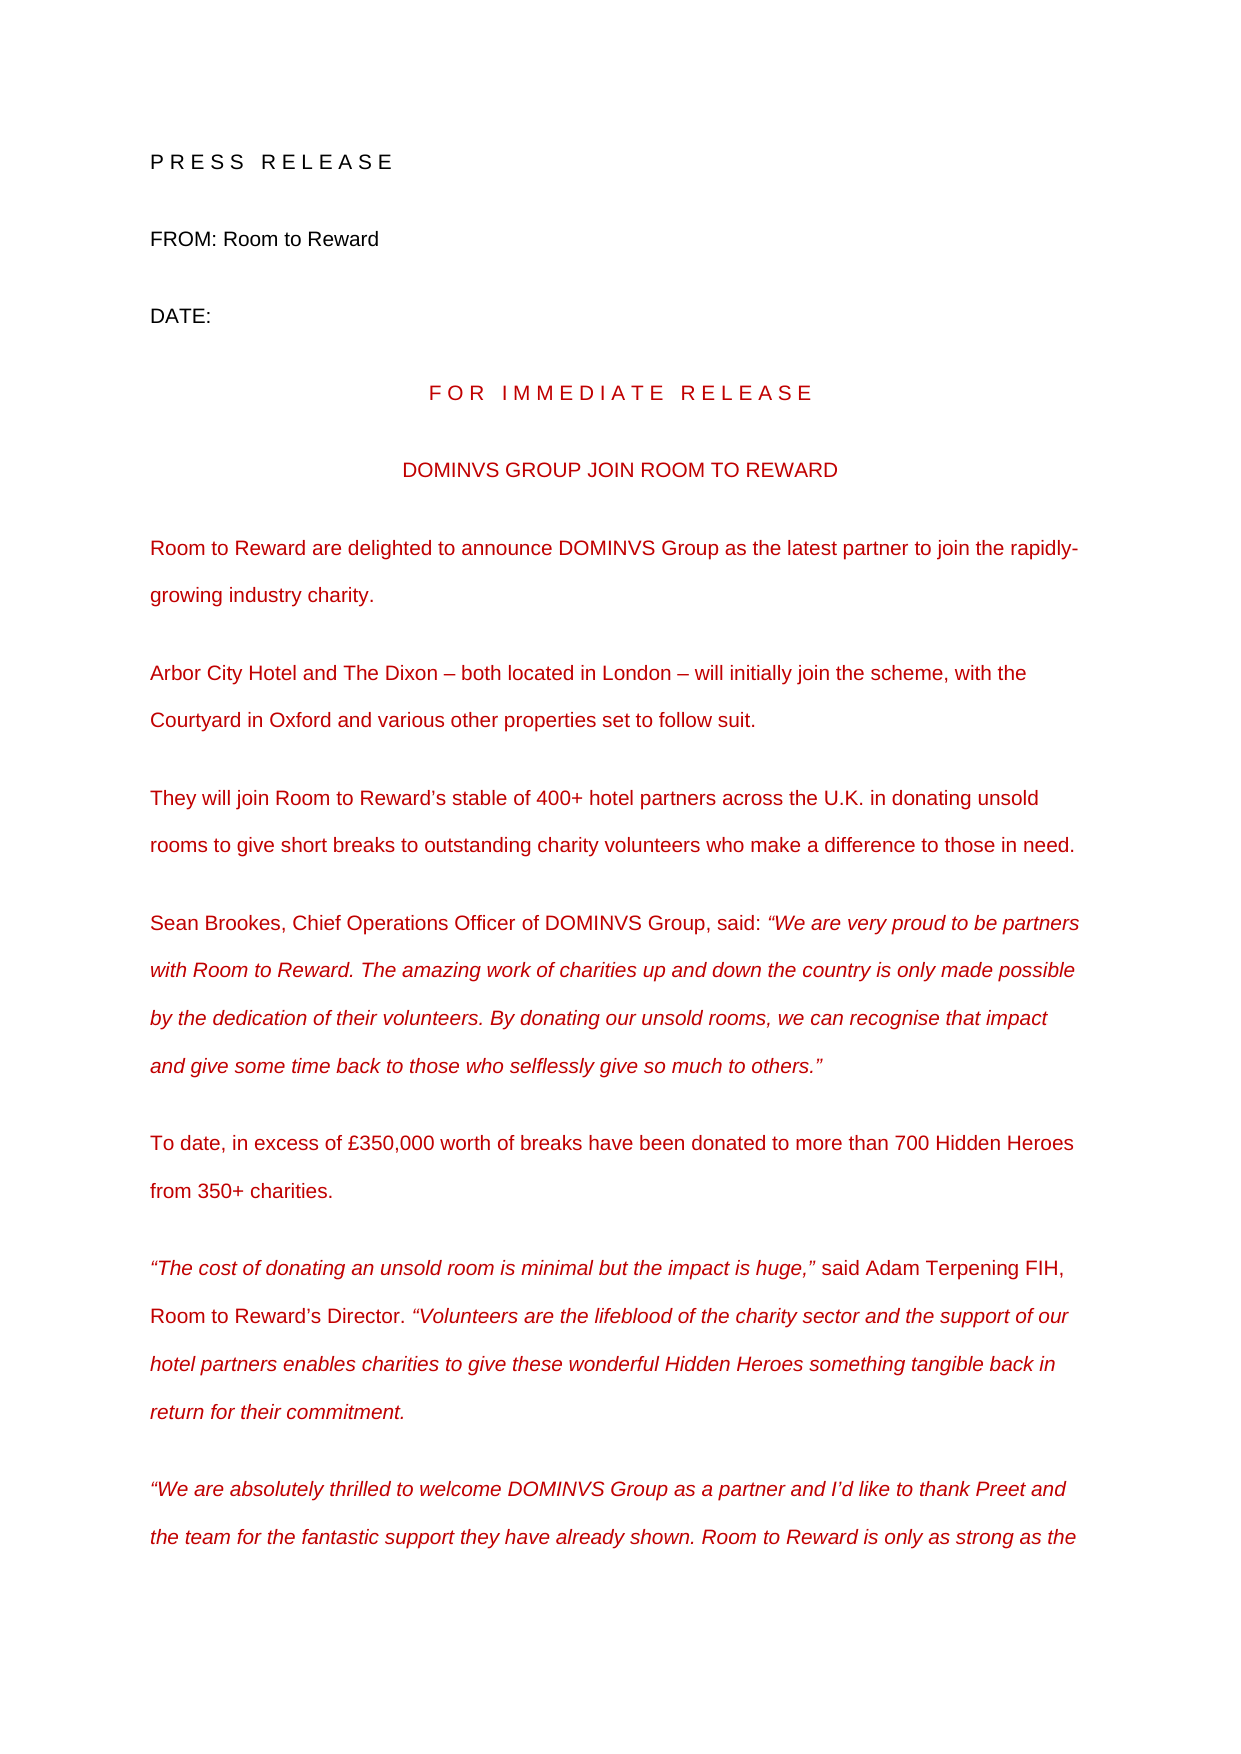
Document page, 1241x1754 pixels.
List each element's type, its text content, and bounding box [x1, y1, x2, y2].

text “The cost of donating an unsold room is minimal but the impact is huge,” said Adam Terpening FIH, Room to Reward’s Director. “Volunteers are the lifeblood of the charity sector and the support of our hotel partners enables charities to give these wonderful Hidden Heroes something tangible back in return for their commitment. [150, 1256, 1090, 1424]
text To date, in excess of £350,000 worth of breaks have been donated to more than 700 Hidden Heroes from 350+ charities. [150, 1131, 1090, 1203]
text DOMINVS GROUP JOIN ROOM TO REWARD [150, 458, 1090, 482]
text FROM: Room to Reward [150, 227, 1090, 251]
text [150, 1477, 1090, 1549]
text They will join Room to Reward’s stable of 400+ hotel partners across the U.K. in donating unsold rooms to give short breaks to outstanding charity volunteers who make a difference to those in need. [150, 785, 1090, 857]
text DATE: [150, 304, 1090, 328]
text Arbor City Hotel and The Dixon – both located in London – will initially join the scheme, with the Courtyard in Oxford and various other properties set to follow suit. [150, 660, 1090, 732]
text P R E S S R E L E A S E [150, 150, 1090, 174]
text F O R I M M E D I A T E R E L E A S E [150, 381, 1090, 405]
text Room to Reward are delighted to announce DOMINVS Group as the latest partner to join the rapidly-growing industry charity. [150, 535, 1090, 607]
text Sean Brookes, Chief Operations Officer of DOMINVS Group, said: “We are very proud to be partners with Room to Reward. The amazing work of charities up and down the country is only made possible by the dedication of their volunteers. By donating our unsold rooms, we can recognise that impact and give some time back to those who selflessly give so much to others.” [150, 910, 1090, 1078]
